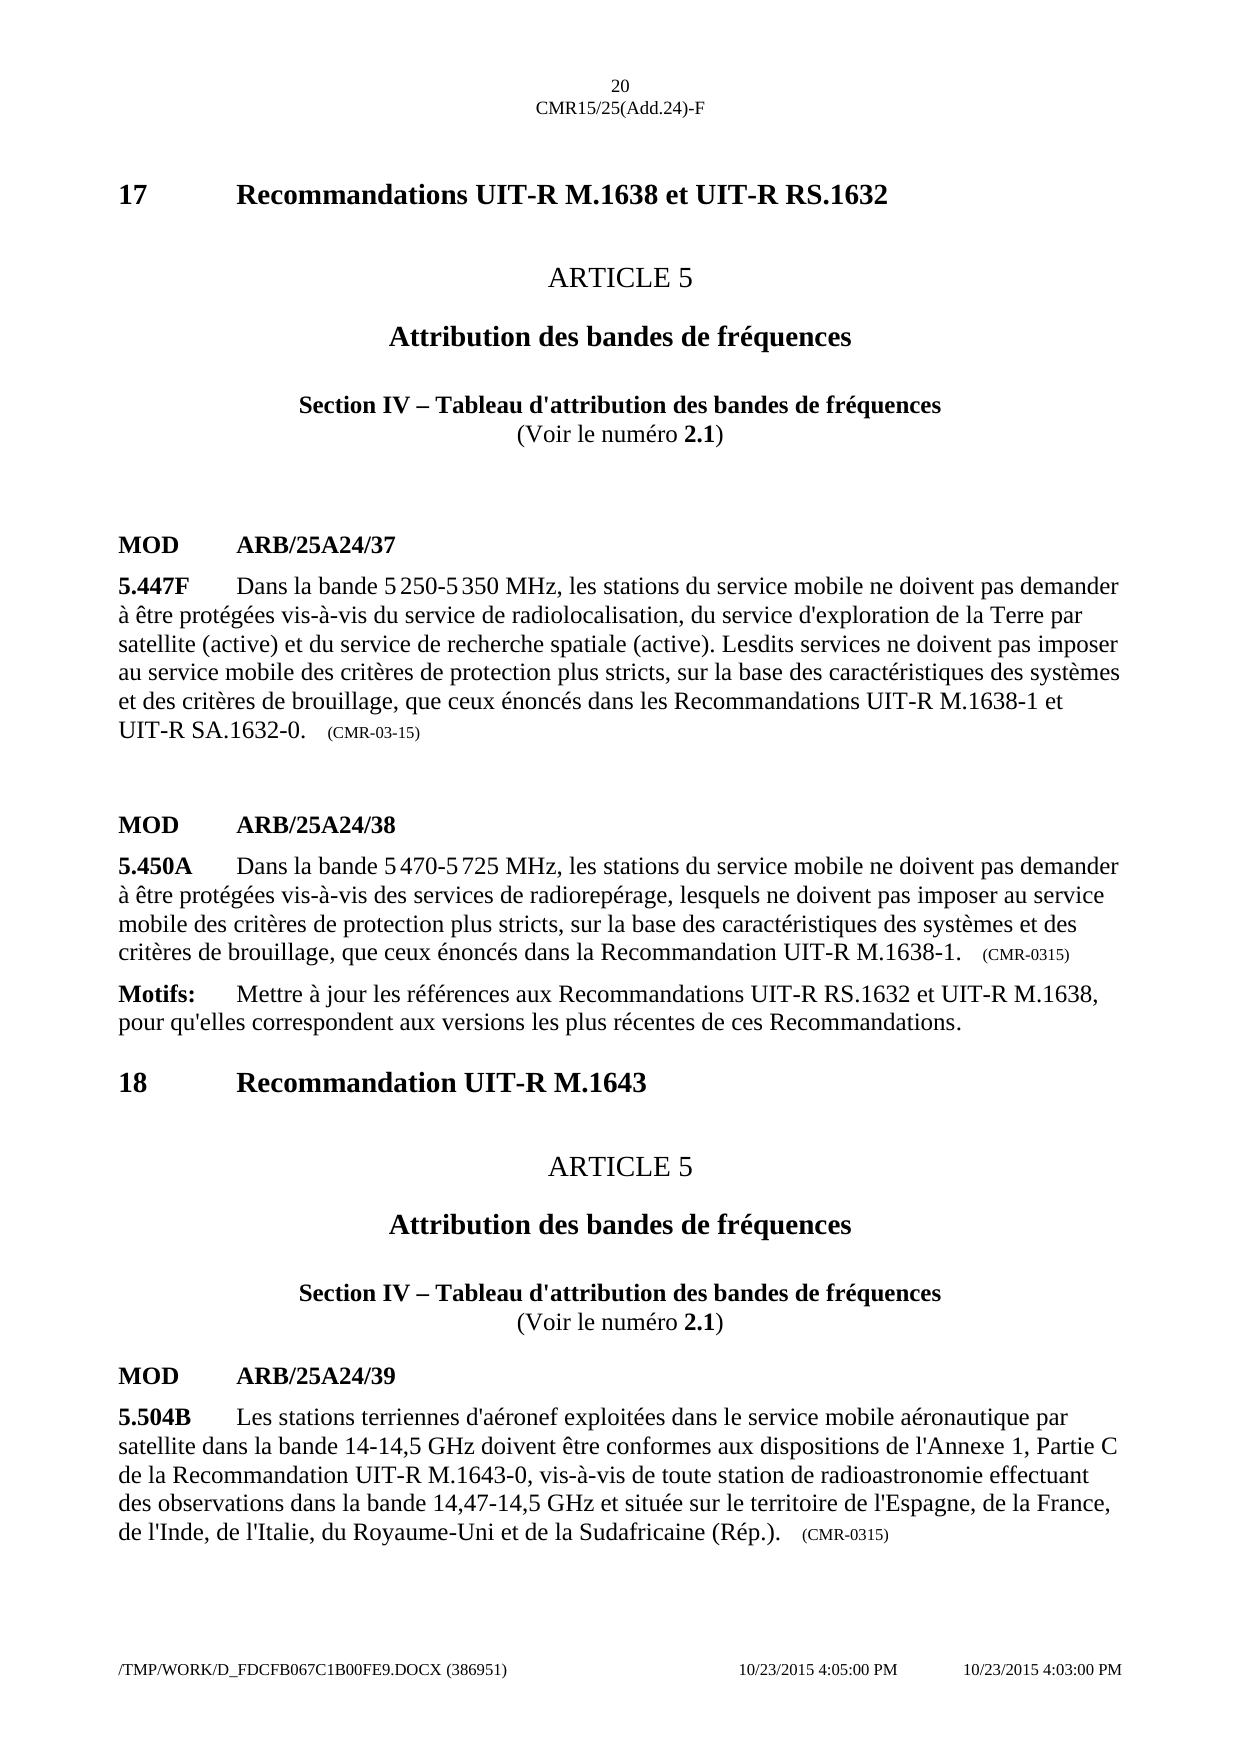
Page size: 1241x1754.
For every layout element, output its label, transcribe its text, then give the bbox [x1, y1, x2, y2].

subtitle 17 Recommandations UIT-R M.1638 et UIT-R RS.1632 [118, 177, 1122, 210]
text ARTICLE 5 [118, 260, 1122, 294]
text Section IV – Tableau d'attribution des bandes de fréquences (Voir le numéro 2.1) [118, 1278, 1122, 1336]
text Motifs: Mettre à jour les références aux Recommandations UIT-R RS.1632 et UIT-R M.1638, pour qu'elles correspondent aux versions les plus récentes de ces Recommandations. [118, 979, 1122, 1036]
text MOD ARB/25A24/37 [118, 530, 1122, 559]
text MOD ARB/25A24/38 [118, 810, 1122, 839]
text 5.447F Dans la bande 5 250-5 350 MHz, les stations du service mobile ne doivent pas demander à être protégées vis-à-vis du service de radiolocalisation, du service d'exploration de la Terre par satellite (active) et du service de recherche spatiale (active). Lesdits services ne doivent pas imposer au service mobile des critères de protection plus stricts, sur la base des caractéristiques des systèmes et des critères de brouillage, que ceux énoncés dans les Recommandations UIT-R M.1638 et UIT-R SA.1632. (CMR-) [118, 571, 1122, 744]
text 5.504B Les stations terriennes d'aéronef exploitées dans le service mobile aéronautique par satellite dans la bande 14-14,5 GHz doivent être conformes aux dispositions de l'Annexe 1, Partie C de la Recommandation UIT-R M.1643, vis-à-vis de toute station de radioastronomie effectuant des observations dans la bande 14,47-14,5 GHz et située sur le territoire de l'Espagne, de la France, de l'Inde, de l'Italie, du Royaume-Uni et de la Sudafricaine (Rép.). (CMR-) [118, 1402, 1122, 1546]
title Attribution des bandes de fréquences [118, 319, 1122, 352]
text 5.450A Dans la bande 5 470-5 725 MHz, les stations du service mobile ne doivent pas demander à être protégées vis-à-vis des services de radiorepérage, lesquels ne doivent pas imposer au service mobile des critères de protection plus stricts, sur la base des caractéristiques des systèmes et des critères de brouillage, que ceux énoncés dans la Recommandation UIT-R M.1638. (CMR-) [118, 851, 1122, 966]
text MOD ARB/25A24/39 [118, 1361, 1122, 1390]
text Section IV – Tableau d'attribution des bandes de fréquences (Voir le numéro 2.1) [118, 390, 1122, 505]
subtitle 18 Recommandation UIT-R M.1643 [118, 1065, 1122, 1099]
text ARTICLE 5 [118, 1149, 1122, 1182]
title Attribution des bandes de fréquences [118, 1207, 1122, 1241]
